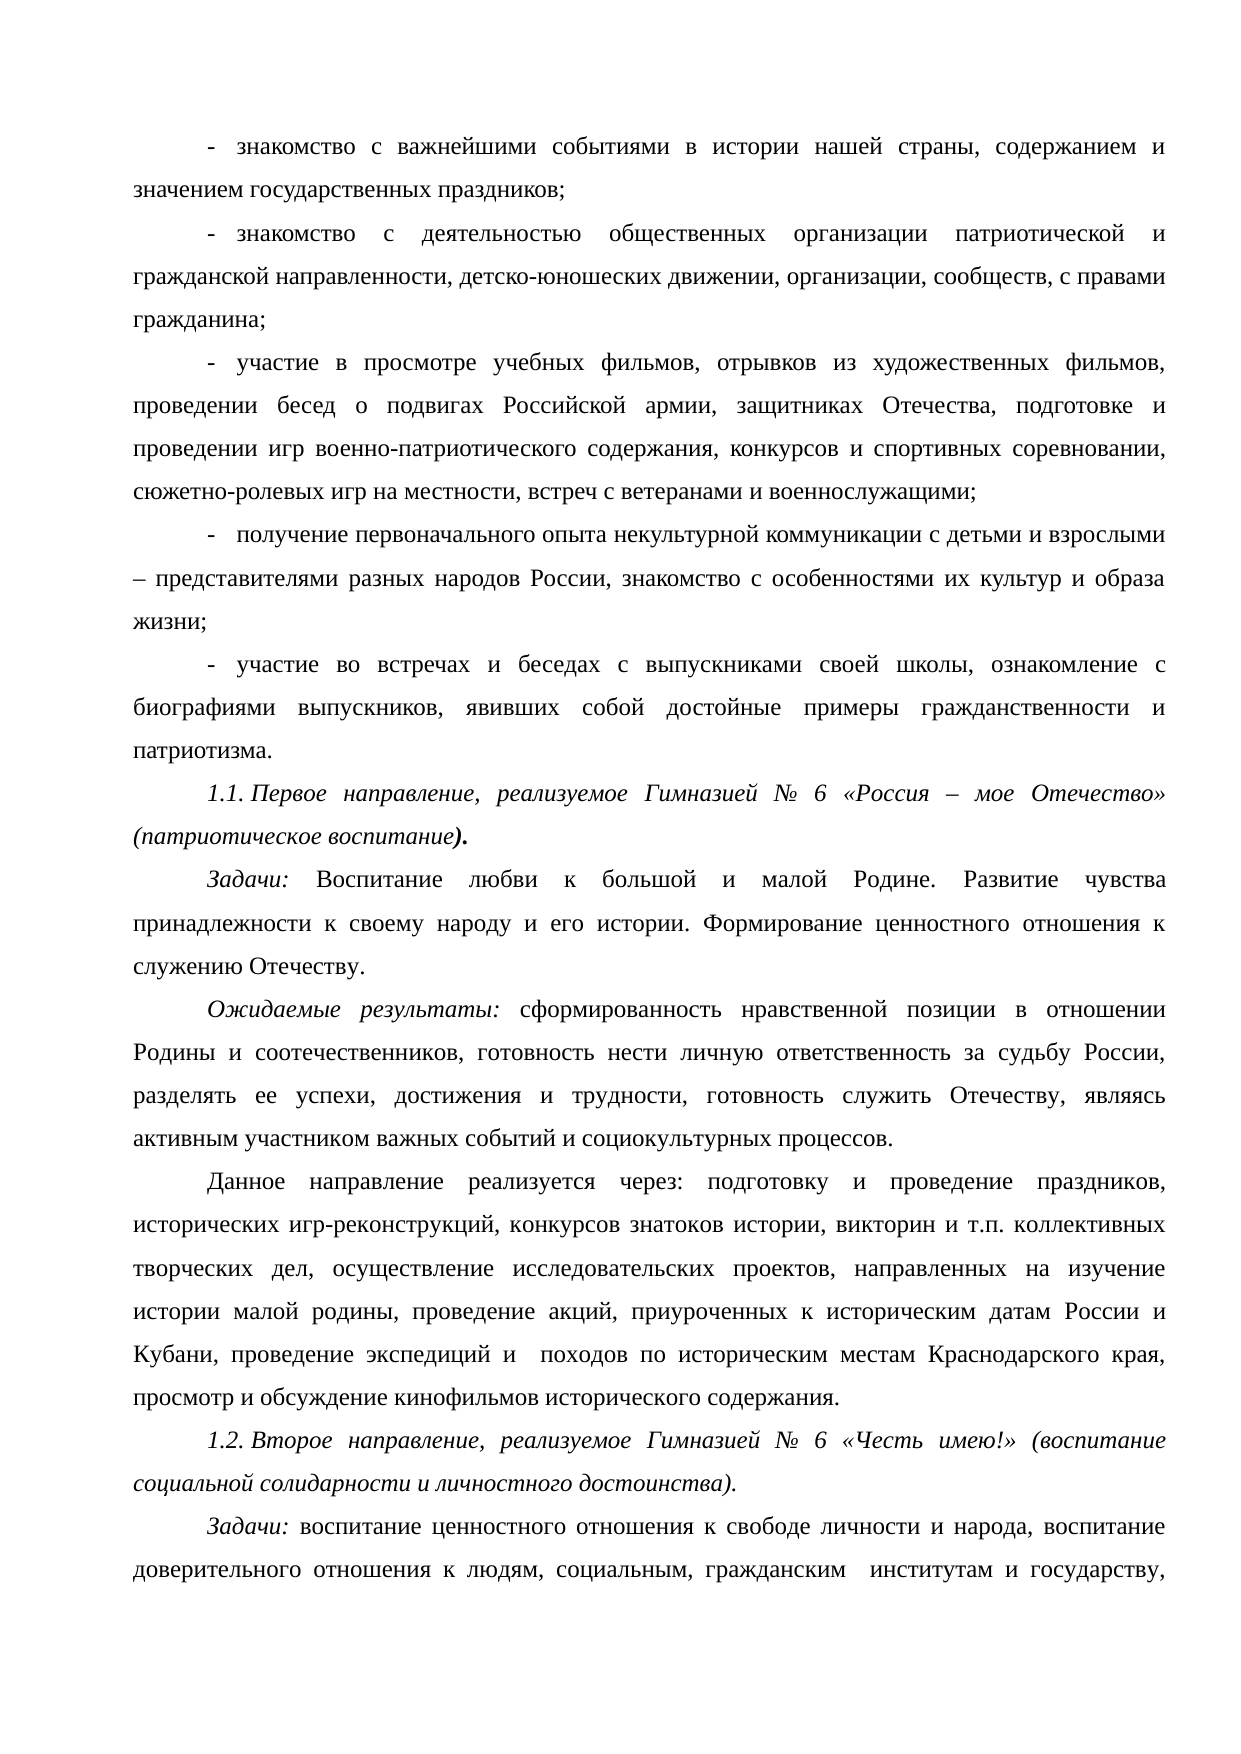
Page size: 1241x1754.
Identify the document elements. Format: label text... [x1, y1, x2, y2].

text Ожидаемые результаты: сформированность нравственной позиции в отношении Родины и соотечественников, готовность нести личную ответственность за судьбу России, разделять ее успехи, достижения и трудности, готовность служить Отечеству, являясь активным участником важных событий и социокультурных процессов. [133, 994, 1167, 1152]
list участие во встречах и беседах с выпускниками своей школы, ознакомление с биографиями выпускников, явивших собой достойные примеры гражданственности и патриотизма. [133, 649, 1167, 764]
list участие в просмотре учебных фильмов, отрывков из художественных фильмов, проведении бесед о подвигах Российской армии, защитниках Отечества, подготовке и проведении игр военно-патриотического содержания, конкурсов и спортивных соревновании, сюжетно-ролевых игр на местности, встреч с ветеранами и военнослужащими; [133, 347, 1167, 505]
text Данное направление реализуется через: подготовку и проведение праздников, исторических игр-реконструкций, конкурсов знатоков истории, викторин и т.п. коллективных творческих дел, осуществление исследовательских проектов, направленных на изучение истории малой родины, проведение акций, приуроченных к историческим датам России и Кубани, проведение экспедиций и походов по историческим местам Краснодарского края, просмотр и обсуждение кинофильмов исторического содержания. [133, 1166, 1167, 1411]
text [133, 1511, 1167, 1583]
text 1.2. Второе направление, реализуемое Гимназией № 6 «Честь имею!» (воспитание социальной солидарности и личностного достоинства). [133, 1425, 1167, 1497]
list получение первоначального опыта некультурной коммуникации с детьми и взрослыми – представителями разных народов России, знакомство с особенностями их культур и образа жизни; [133, 519, 1167, 634]
text 1.1. Первое направление, реализуемое Гимназией № 6 «Россия – мое Отечество» (патриотическое воспитание). [133, 778, 1167, 850]
list знакомство с важнейшими событиями в истории нашей страны, содержанием и значением государственных праздников; [133, 131, 1167, 203]
list знакомство с деятельностью общественных организации патриотической и гражданской направленности, детско-юношеских движении, организации, сообществ, с правами гражданина; [133, 218, 1167, 333]
text Задачи: Воспитание любви к большой и малой Родине. Развитие чувства принадлежности к своему народу и его истории. Формирование ценностного отношения к служению Отечеству. [133, 864, 1167, 979]
